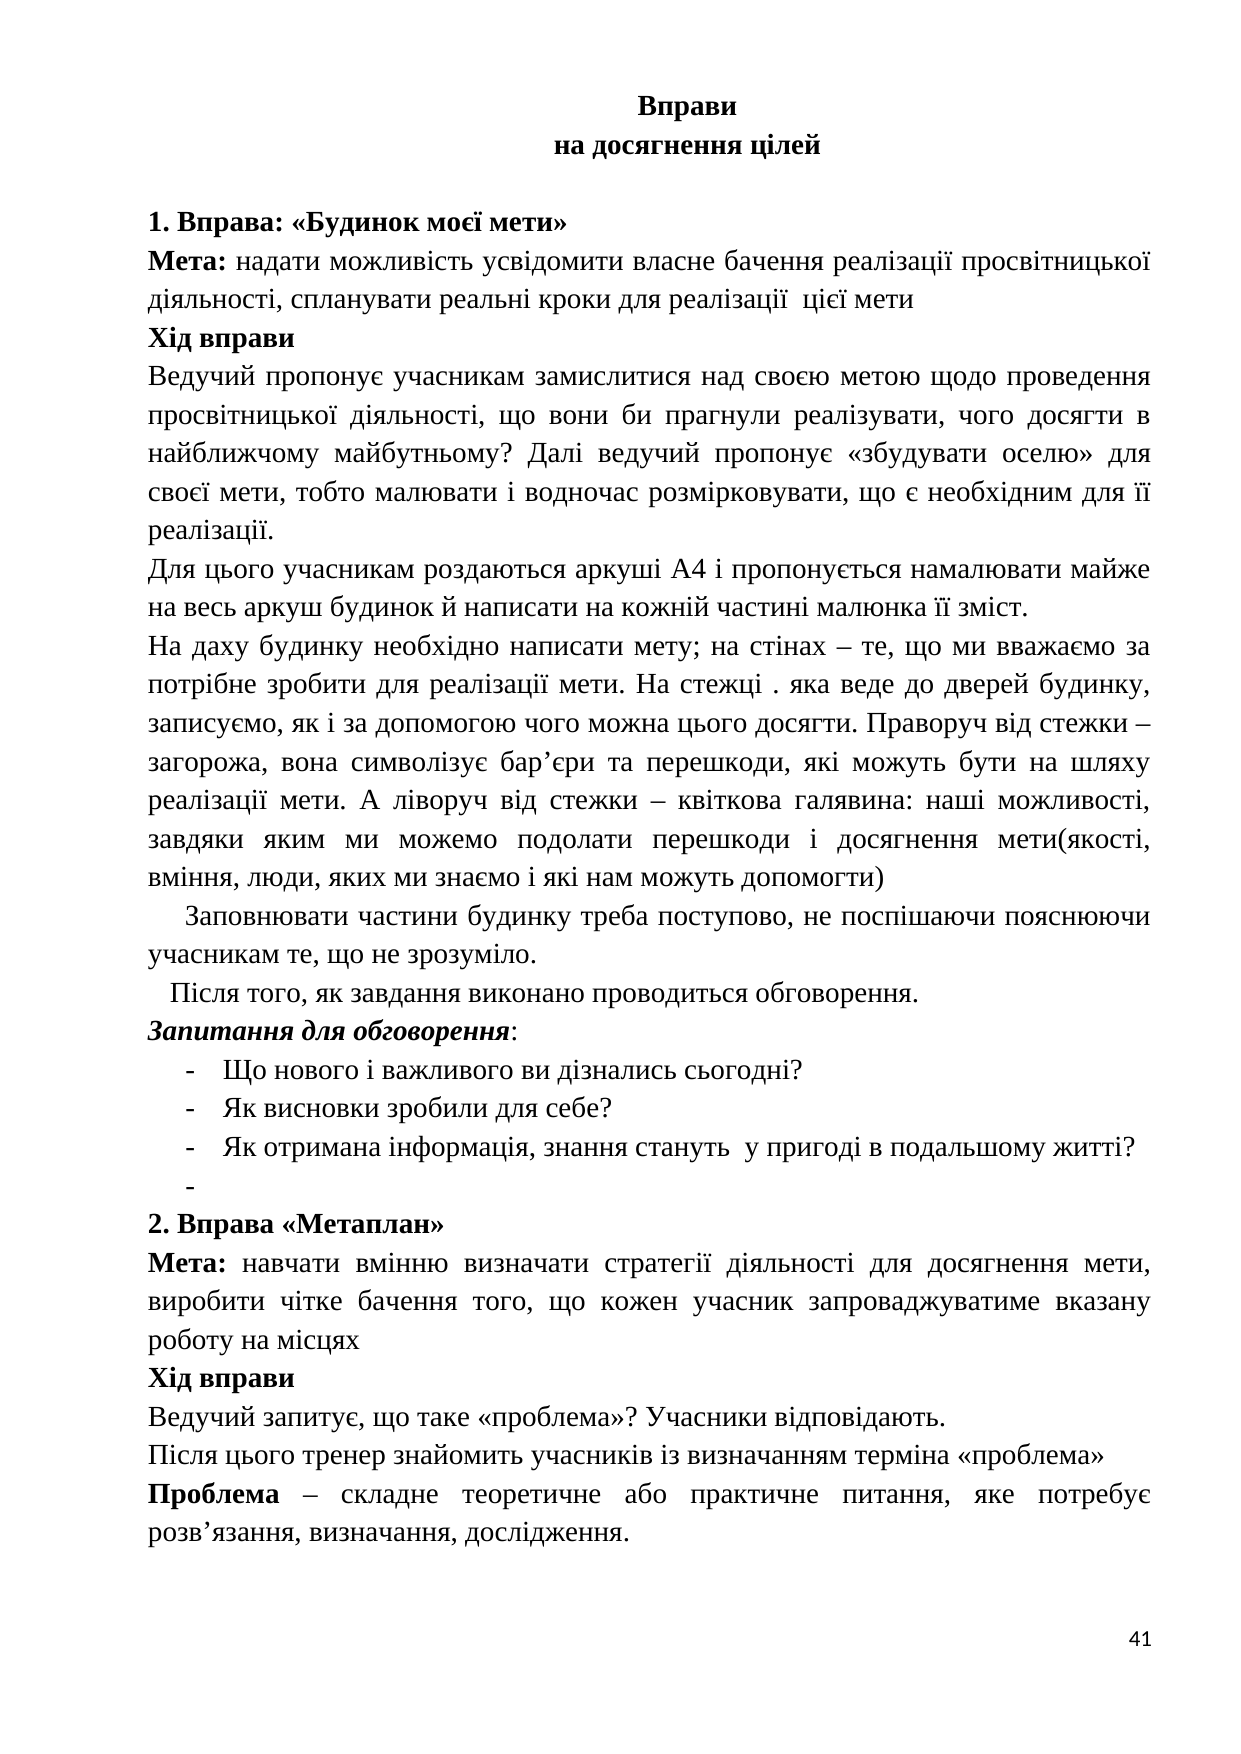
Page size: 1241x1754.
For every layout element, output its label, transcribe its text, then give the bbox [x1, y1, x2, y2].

list на досягнення цілей [223, 127, 1152, 161]
text Для цього учасникам роздаються аркуші А4 і пропонується намалювати майже на весь аркуш будинок й написати на кожній частині малюнка її зміст. [148, 551, 1152, 623]
text Ведучий пропонує учасникам замислитися над своєю метою щодо проведення просвітницької діяльності, що вони би прагнули реалізувати, чого досягти в найближчому майбутньому? Далі ведучий пропонує «збудувати оселю» для своєї мети, тобто малювати і водночас розмірковувати, що є необхідним для її реалізації. [148, 358, 1152, 546]
text Після того, як завдання виконано проводиться обговорення. [148, 975, 1152, 1008]
text Запитання для обговорення: [148, 1013, 1152, 1047]
list Вправи [223, 88, 1152, 122]
text Після цього тренер знайомить учасників із визначанням терміна «проблема» [148, 1437, 1152, 1471]
text 2. Вправа «Метаплан» [148, 1206, 1152, 1240]
text Хід вправи [148, 320, 1152, 353]
list Що нового і важливого ви дізнались сьогодні? [185, 1052, 1152, 1086]
list Як отримана інформація, знання стануть у пригоді в подальшому житті? [185, 1129, 1152, 1163]
text 1. Вправа: «Будинок моєї мети» [148, 204, 1152, 238]
text На даху будинку необхідно написати мету; на стінах – те, що ми вважаємо за потрібне зробити для реалізації мети. На стежці . яка веде до дверей будинку, записуємо, як і за допомогою чого можна цього досягти. Праворуч від стежки – загорожа, вона символізує бар’єри та перешкоди, які можуть бути на шляху реалізації мети. А ліворуч від стежки – квіткова галявина: наші можливості, завдяки яким ми можемо подолати перешкоди і досягнення мети(якості, вміння, люди, яких ми знаємо і які нам можуть допомогти) [148, 628, 1152, 893]
text Проблема – складне теоретичне або практичне питання, яке потребує розв’язання, визначання, дослідження. [148, 1476, 1152, 1548]
text Ведучий запитує, що таке «проблема»? Учасники відповідають. [148, 1399, 1152, 1432]
text Заповнювати частини будинку треба поступово, не поспішаючи пояснюючи учасникам те, що не зрозуміло. [148, 898, 1152, 970]
text Хід вправи [148, 1360, 1152, 1394]
list Як висновки зробили для себе? [185, 1091, 1152, 1124]
text Мета: надати можливість усвідомити власне бачення реалізації просвітницької діяльності, спланувати реальні кроки для реалізації цієї мети [148, 243, 1152, 315]
text Мета: навчати вмінню визначати стратегії діяльності для досягнення мети, виробити чітке бачення того, що кожен учасник запроваджуватиме вказану роботу на місцях [148, 1245, 1152, 1355]
